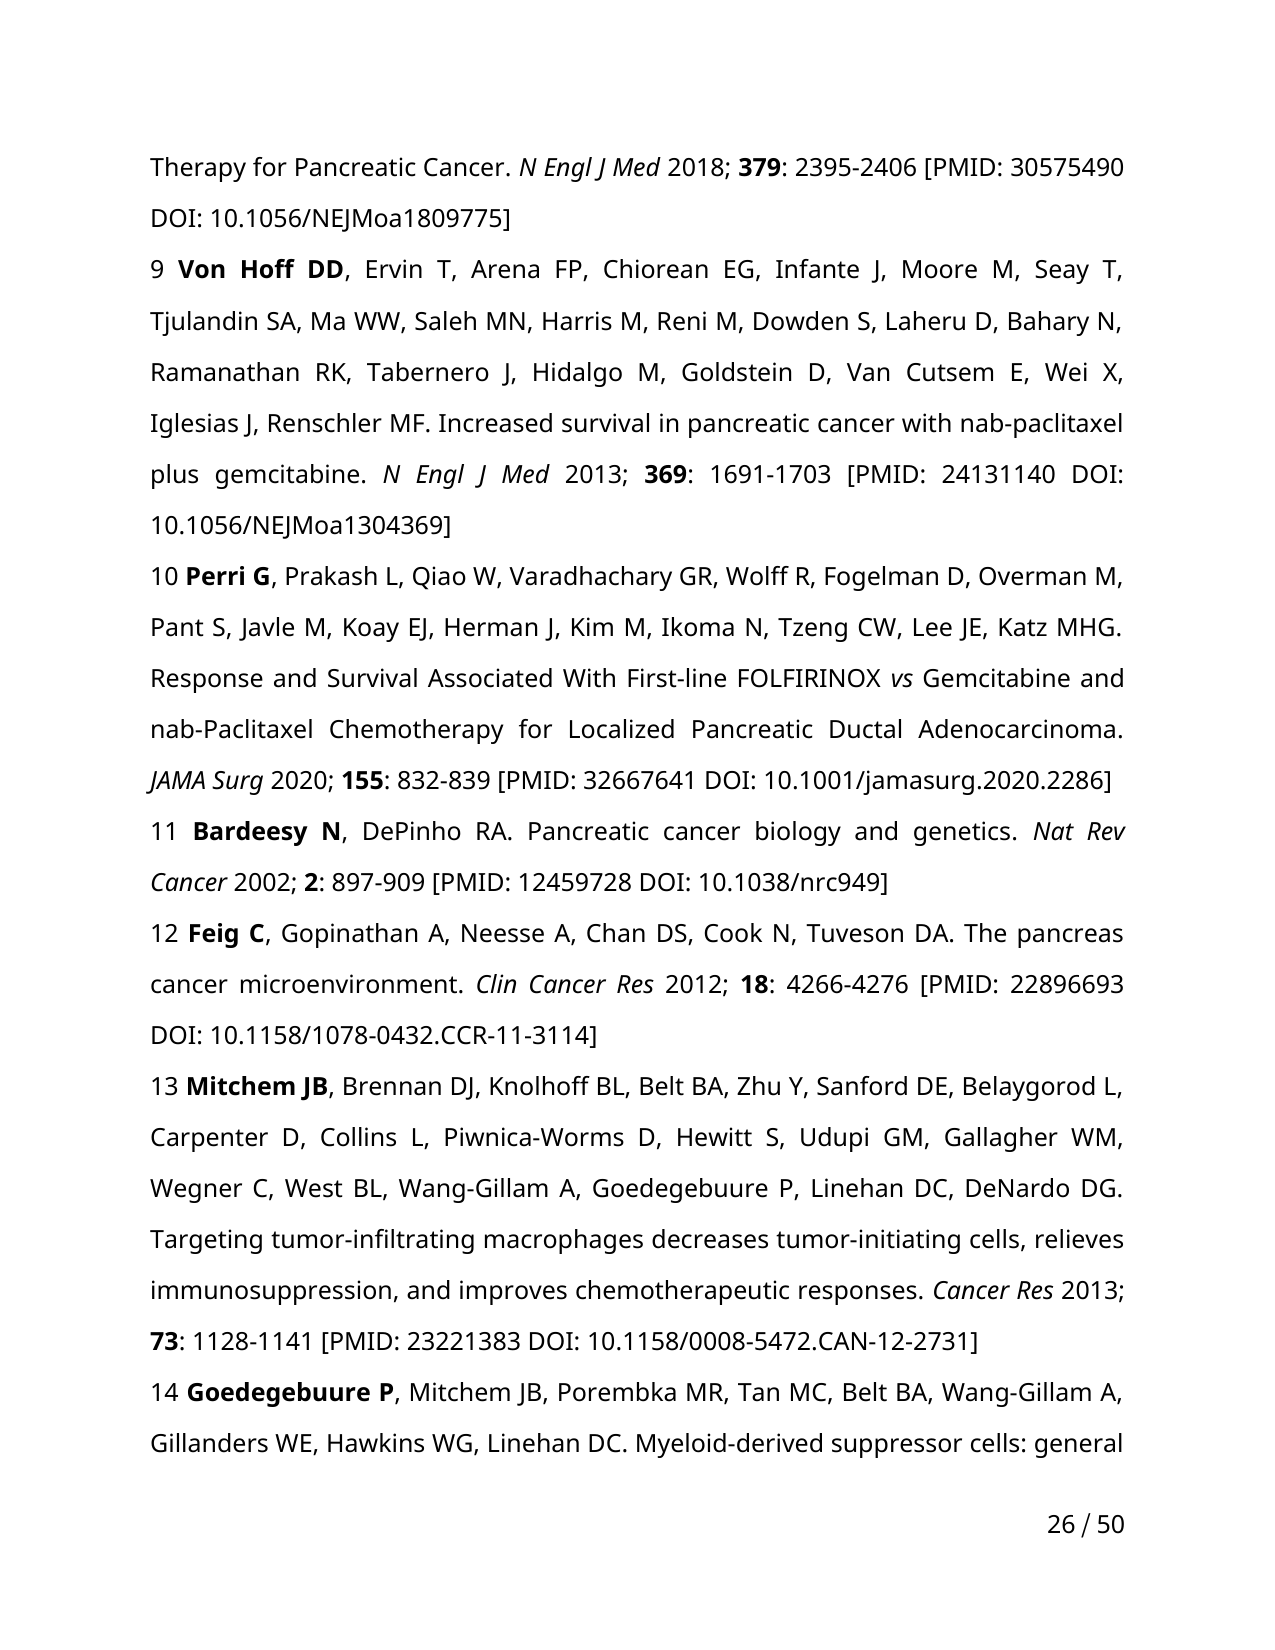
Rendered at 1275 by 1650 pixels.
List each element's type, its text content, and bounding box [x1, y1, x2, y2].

text 11 Bardeesy N, DePinho RA. Pancreatic cancer biology and genetics. Nat Rev Cancer 2002; 2: 897-909 [PMID: 12459728 DOI: 10.1038/nrc949] [150, 813, 1125, 899]
text 12 Feig C, Gopinathan A, Neesse A, Chan DS, Cook N, Tuveson DA. The pancreas cancer microenvironment. Clin Cancer Res 2012; 18: 4266-4276 [PMID: 22896693 DOI: 10.1158/1078-0432.CCR-11-3114] [150, 916, 1125, 1052]
text 10 Perri G, Prakash L, Qiao W, Varadhachary GR, Wolff R, Fogelman D, Overman M, Pant S, Javle M, Koay EJ, Herman J, Kim M, Ikoma N, Tzeng CW, Lee JE, Katz MHG. Response and Survival Associated With First-line FOLFIRINOX vs Gemcitabine and nab-Paclitaxel Chemotherapy for Localized Pancreatic Ductal Adenocarcinoma. JAMA Surg 2020; 155: 832-839 [PMID: 32667641 DOI: 10.1001/jamasurg.2020.2286] [150, 558, 1125, 797]
text 13 Mitchem JB, Brennan DJ, Knolhoff BL, Belt BA, Zhu Y, Sanford DE, Belaygorod L, Carpenter D, Collins L, Piwnica-Worms D, Hewitt S, Udupi GM, Gallagher WM, Wegner C, West BL, Wang-Gillam A, Goedegebuure P, Linehan DC, DeNardo DG. Targeting tumor-infiltrating macrophages decreases tumor-initiating cells, relieves immunosuppression, and improves chemotherapeutic responses. Cancer Res 2013; 73: 1128-1141 [PMID: 23221383 DOI: 10.1158/0008-5472.CAN-12-2731] [150, 1069, 1125, 1358]
text 9 Von Hoff DD, Ervin T, Arena FP, Chiorean EG, Infante J, Moore M, Seay T, Tjulandin SA, Ma WW, Saleh MN, Harris M, Reni M, Dowden S, Laheru D, Bahary N, Ramanathan RK, Tabernero J, Hidalgo M, Goldstein D, Van Cutsem E, Wei X, Iglesias J, Renschler MF. Increased survival in pancreatic cancer with nab-paclitaxel plus gemcitabine. N Engl J Med 2013; 369: 1691-1703 [PMID: 24131140 DOI: 10.1056/NEJMoa1304369] [150, 252, 1125, 541]
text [150, 1375, 1125, 1460]
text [150, 150, 1125, 235]
